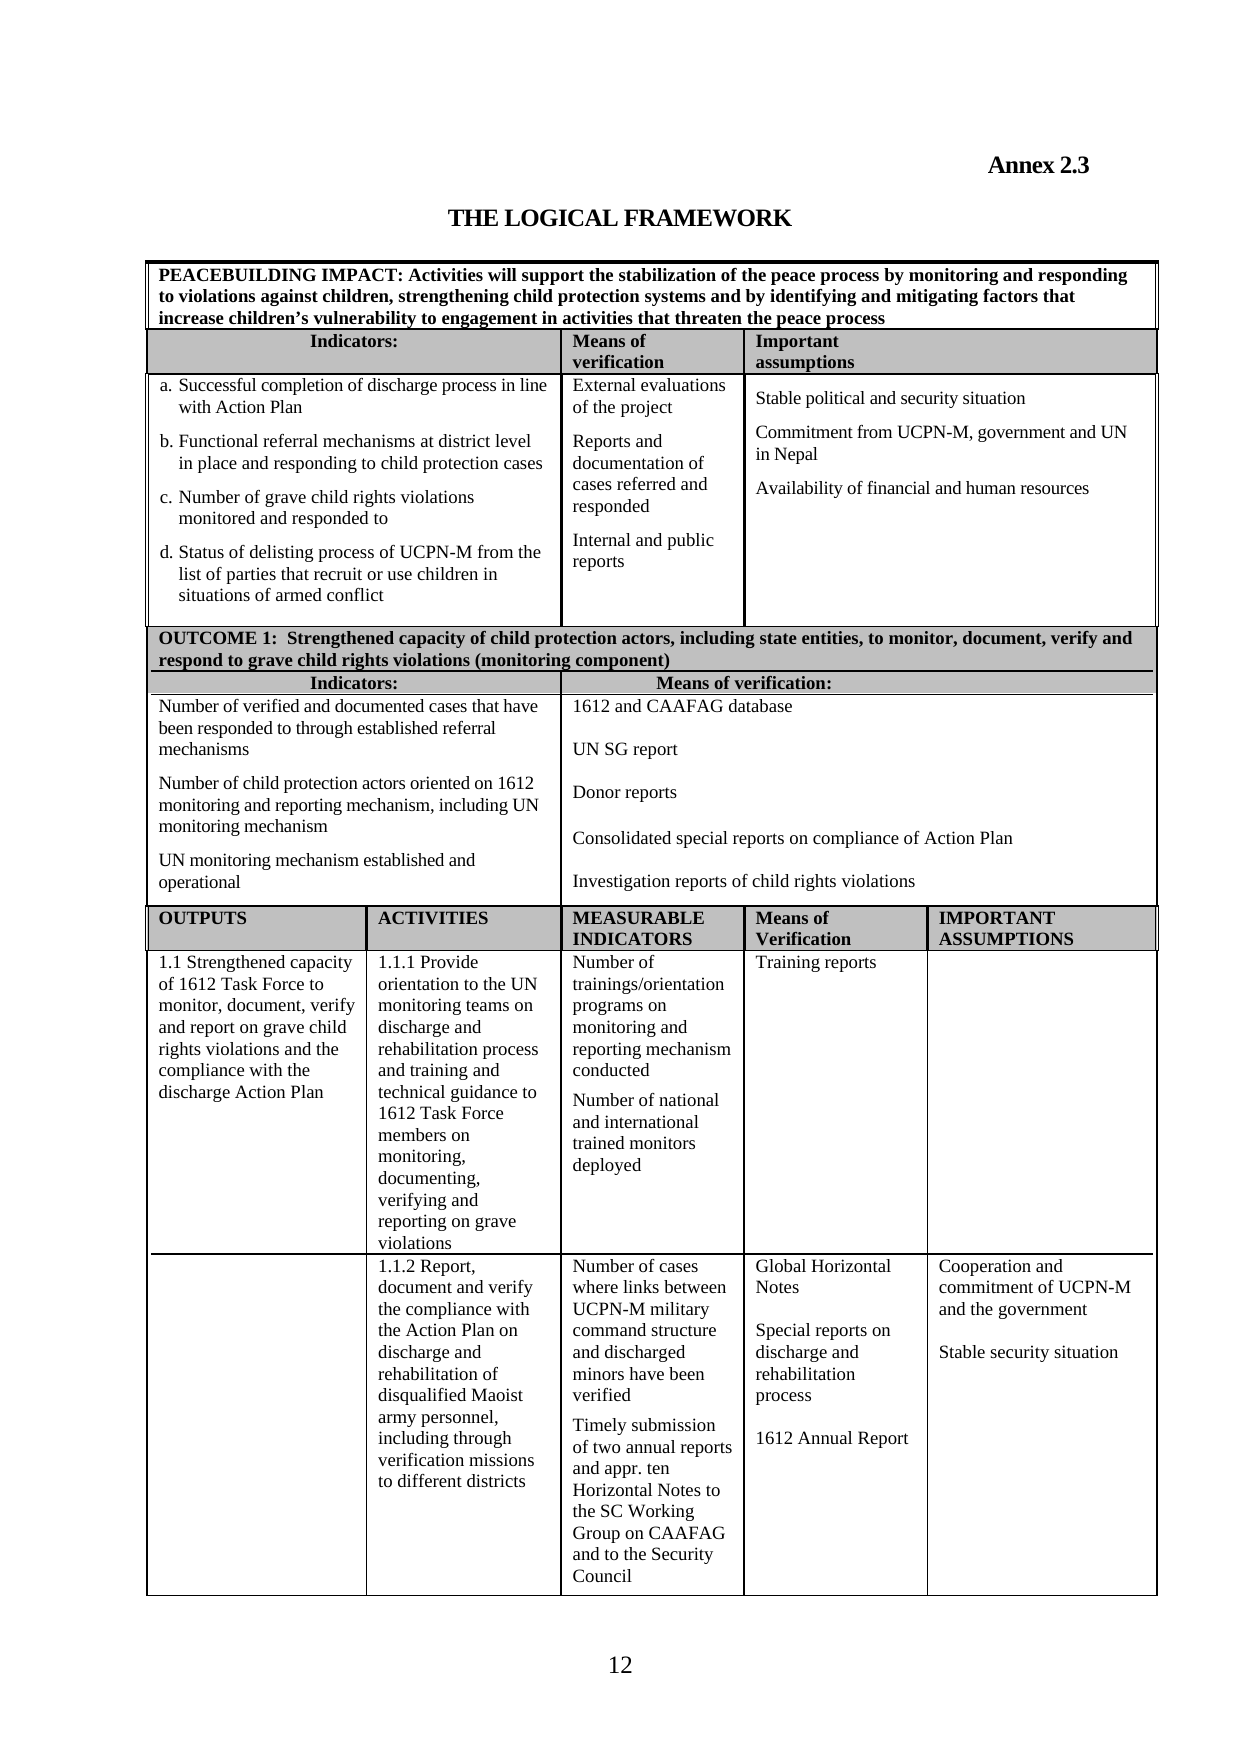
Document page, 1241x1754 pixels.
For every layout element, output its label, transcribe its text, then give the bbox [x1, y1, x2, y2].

table_cell Number of verified and documented cases that have been responded to through established referral mechanisms Number of child protection actors oriented on 1612 monitoring and reporting mechanism, including UN monitoring mechanism UN monitoring mechanism established and operational [148, 694, 560, 905]
table_header PEACEBUILDING IMPACT: Activities will support the stabilization of the peace process by monitoring and responding to violations against children, strengthening child protection systems and by identifying and mitigating factors that increase children’s vulnerability to engagement in activities that threaten the peace process [149, 264, 1155, 328]
table_cell Means of Verification [746, 907, 926, 950]
table_cell Means of verification: [562, 672, 927, 693]
table_cell [928, 951, 1156, 1253]
table_cell OUTCOME 1: Strengthened capacity of child protection actors, including state entities, to monitor, document, verify and respond to grave child rights violations (monitoring component) [148, 627, 1156, 670]
table_cell 1.1.1 Provide orientation to the UN monitoring teams on discharge and rehabilitation process and training and technical guidance to 1612 Task Force members on monitoring, documenting, verifying and reporting on grave violations [367, 951, 560, 1253]
table_cell Successful completion of discharge process in line with Action Plan Functional referral mechanisms at district level in place and responding to child protection cases Number of grave child rights violations monitored and responded to Status of delisting process of UCPN-M from the list of parties that recruit or use children in situations of armed conflict [149, 375, 560, 626]
table_cell Indicators: [148, 330, 560, 373]
table_cell Training reports [745, 951, 927, 1253]
table_cell Stable political and security situation Commitment from UCPN-M, government and UN in Nepal Availability of financial and human resources [746, 375, 1155, 626]
table_cell Indicators: [148, 670, 560, 693]
table_cell [927, 670, 1156, 693]
table_cell Number of trainings/orientation programs on monitoring and reporting mechanism conducted Number of national and international trained monitors deployed [562, 951, 743, 1253]
list Annex 2.3 [150, 150, 1090, 179]
table_cell Means of verification [562, 330, 743, 373]
table_cell 1612 and CAAFAG database UN SG report Donor reports Consolidated special reports on compliance of Action Plan Investigation reports of child rights violations [562, 694, 1156, 905]
table_cell 1.1 Strengthened capacity of 1612 Task Force to monitor, document, verify and report on grave child rights violations and the compliance with the discharge Action Plan [148, 951, 366, 1253]
table_cell OUTPUTS [149, 907, 365, 950]
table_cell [367, 1255, 560, 1595]
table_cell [928, 1253, 1156, 1595]
table_cell ACTIVITIES [368, 907, 560, 950]
list THE LOGICAL FRAMEWORK [150, 203, 1090, 232]
table_cell External evaluations of the project Reports and documentation of cases referred and responded Internal and public reports [563, 375, 743, 626]
table_cell Important assumptions [745, 330, 927, 373]
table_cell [745, 1255, 927, 1595]
table_cell MEASURABLE INDICATORS [563, 907, 743, 950]
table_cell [562, 1255, 743, 1595]
table_cell [148, 1253, 366, 1595]
table_cell IMPORTANT ASSUMPTIONS [929, 907, 1155, 950]
table_cell [927, 330, 1156, 373]
